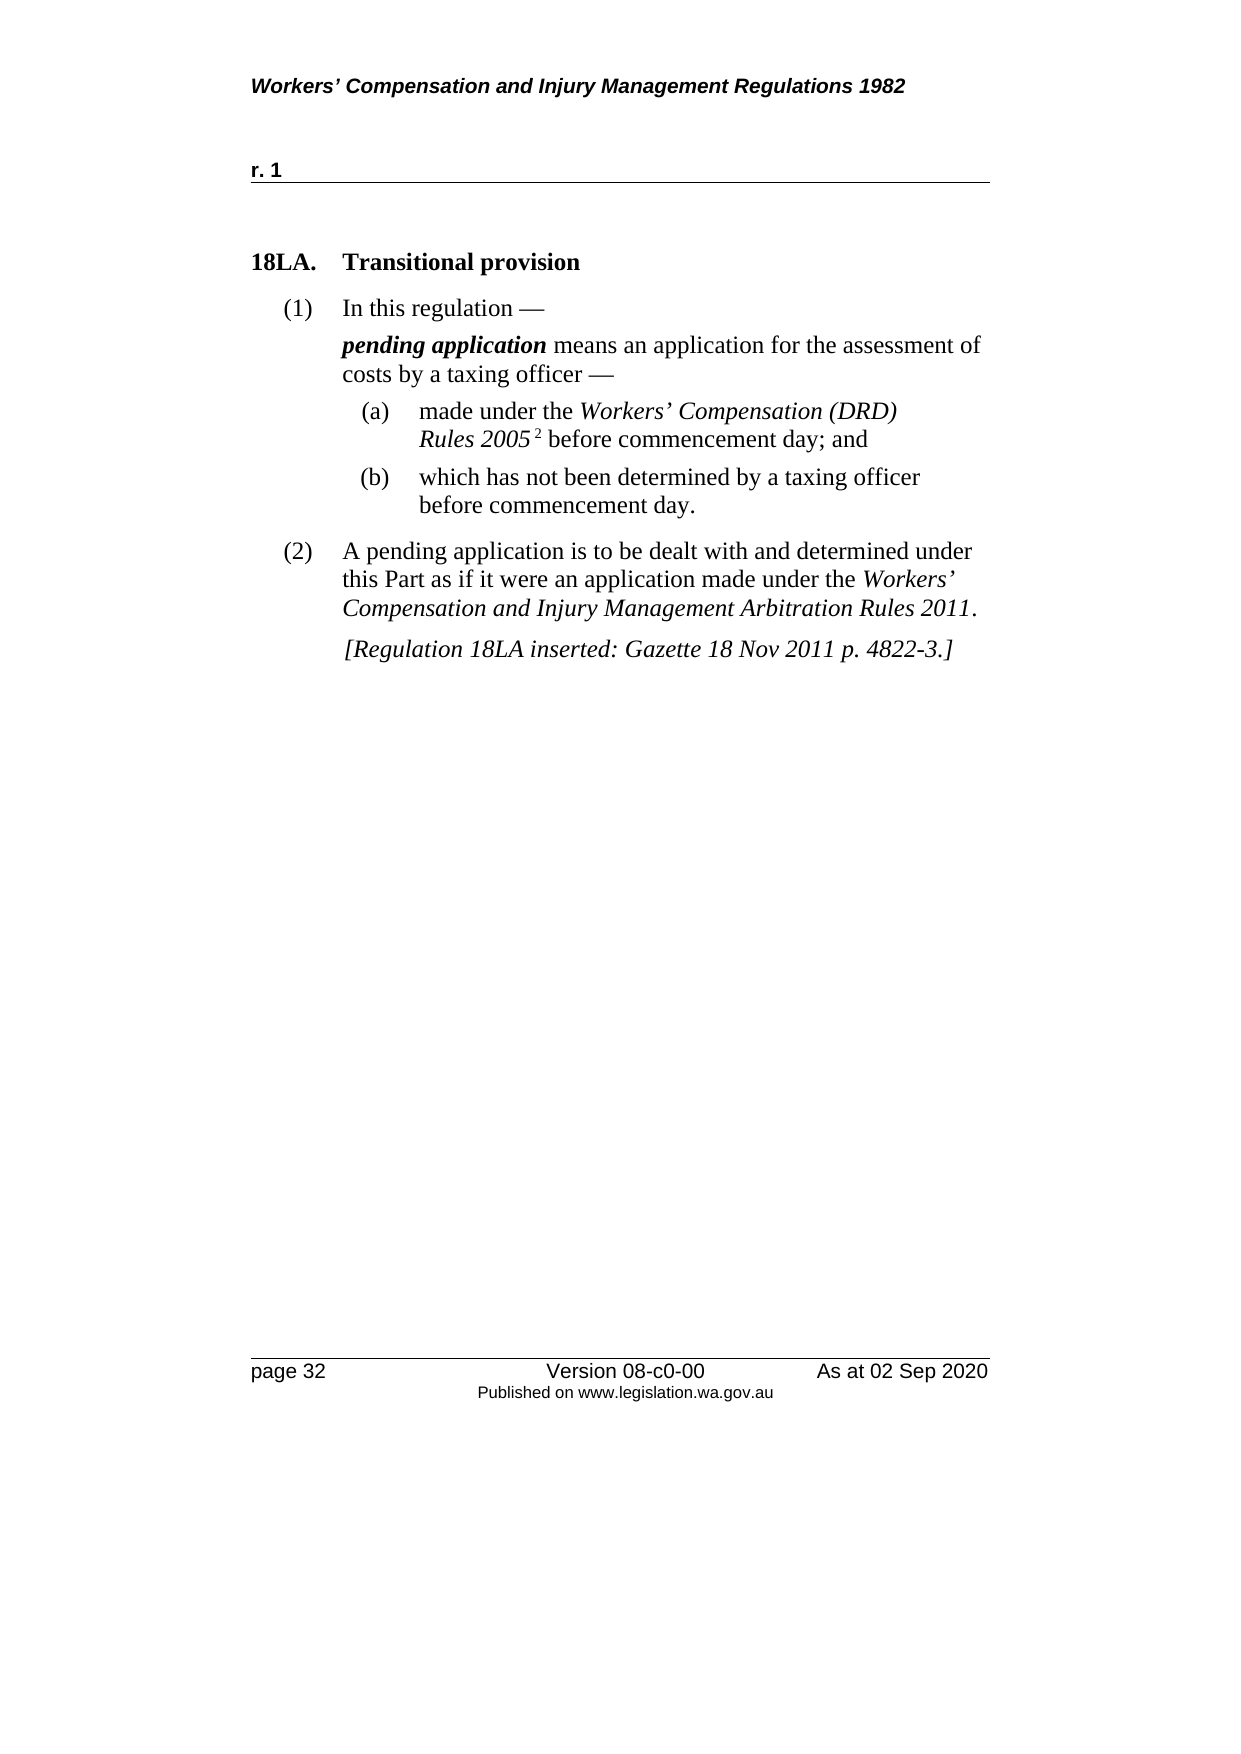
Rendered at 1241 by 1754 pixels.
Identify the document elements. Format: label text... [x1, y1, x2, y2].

text (1) In this regulation — [251, 293, 990, 322]
text pending application means an application for the assessment of costs by a taxing officer — [251, 330, 990, 387]
text (b) which has not been determined by a taxing officer before commencement day. [251, 462, 990, 519]
text [Regulation 18LA inserted: Gazette 18 Nov 2011 p. 4822-3.] [251, 634, 990, 663]
text (2) A pending application is to be dealt with and determined under this Part as if it were an application made under the Workers’ Compensation and Injury Management Arbitration Rules 2011. [251, 536, 990, 622]
subtitle 18LA. Transitional provision [251, 247, 990, 276]
text (a) made under the Workers’ Compensation (DRD) Rules 2005 2 before commencement day; and [251, 396, 990, 453]
